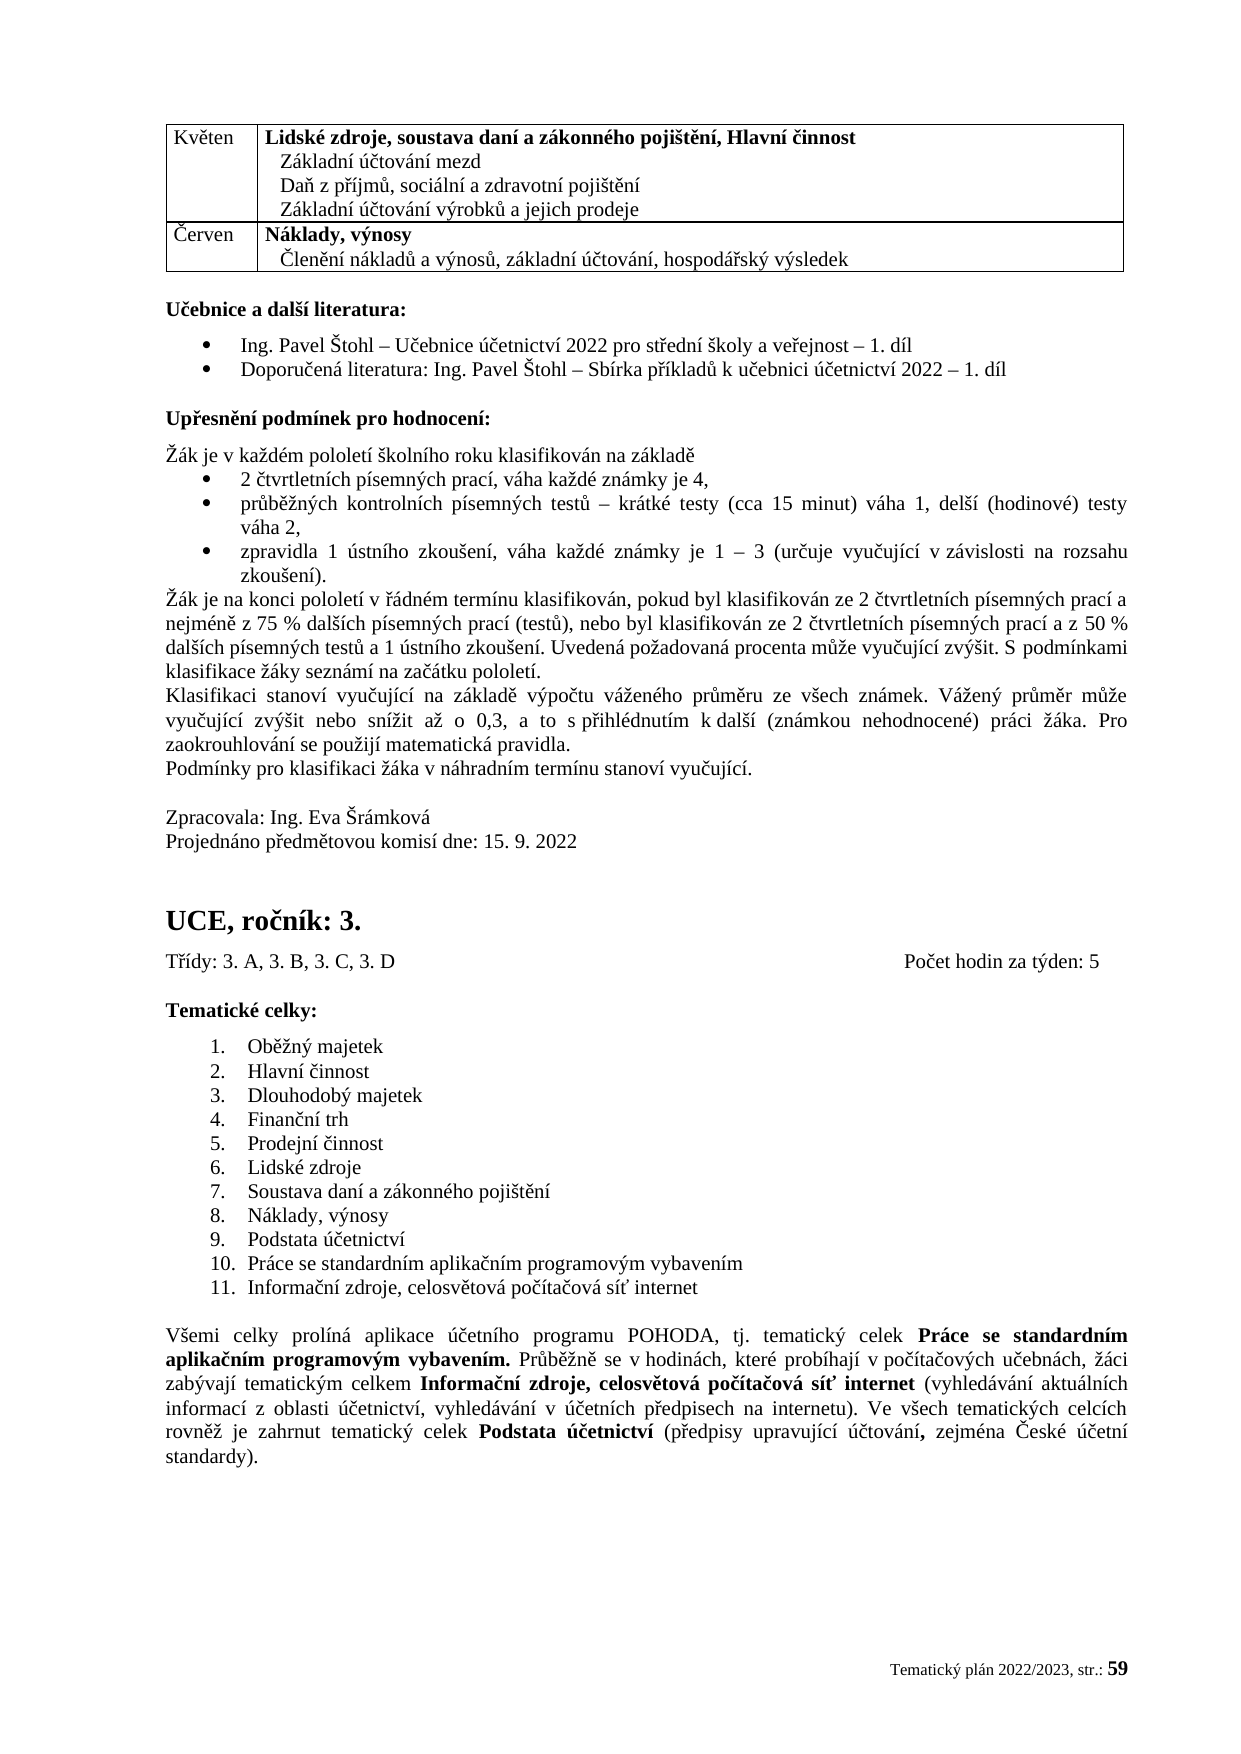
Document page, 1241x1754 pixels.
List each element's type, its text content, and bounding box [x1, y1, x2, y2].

text Dlouhodobý majetek [210, 1083, 1128, 1107]
text Tematické celky: [165, 998, 1128, 1022]
list zpravidla 1 ústního zkoušení, váha každé známky je 1 – 3 (určuje vyučující v závislosti na rozsahu zkoušení). [203, 539, 1128, 587]
text Žák je na konci pololetí v řádném termínu klasifikován, pokud byl klasifikován ze 2 čtvrtletních písemných prací a nejméně z 75 % dalších písemných prací (testů), nebo byl klasifikován ze 2 čtvrtletních písemných prací a z 50 % dalších písemných testů a 1 ústního zkoušení. Uvedená požadovaná procenta může vyučující zvýšit. S podmínkami klasifikace žáky seznámí na začátku pololetí. [165, 587, 1128, 683]
text UCE, ročník: 3. [165, 903, 1128, 936]
text Náklady, výnosy [210, 1203, 1128, 1227]
text Ing. Pavel Štohl – Učebnice účetnictví 2022 pro střední školy a veřejnost – 1. díl [203, 333, 1128, 357]
text Finanční trh [210, 1107, 1128, 1131]
text Žák je v každém pololetí školního roku klasifikován na základě [165, 443, 1128, 467]
list Oběžný majetek [210, 1034, 1128, 1058]
list průběžných kontrolních písemných testů – krátké testy (cca 15 minut) váha 1, delší (hodinové) testy váha 2, [203, 491, 1128, 539]
text Hlavní činnost [210, 1058, 1128, 1083]
text Třídy: 3. A, 3. B, 3. C, 3. D Počet hodin za týden: 5 [165, 949, 1128, 973]
text Prodejní činnost [210, 1131, 1128, 1155]
text Všemi celky prolíná aplikace účetního programu POHODA, tj. tematický celek Práce se standardním aplikačním programovým vybavením. Průběžně se v hodinách, které probíhají v počítačových učebnách, žáci zabývají tematickým celkem Informační zdroje, celosvětová počítačová síť internet (vyhledávání aktuálních informací z oblasti účetnictví, vyhledávání v účetních předpisech na internetu). Ve všech tematických celcích rovněž je zahrnut tematický celek Podstata účetnictví (předpisy upravující účtování, zejména České účetní standardy). [165, 1323, 1128, 1468]
text Soustava daní a zákonného pojištění [210, 1179, 1128, 1203]
text Upřesnění podmínek pro hodnocení: [165, 406, 1128, 430]
text Informační zdroje, celosvětová počítačová síť internet [210, 1275, 1128, 1299]
text Podmínky pro klasifikaci žáka v náhradním termínu stanoví vyučující. [165, 756, 1128, 780]
text Projednáno předmětovou komisí dne: 15. 9. 2022 [165, 829, 1128, 853]
text Podstata účetnictví [210, 1227, 1128, 1251]
text Lidské zdroje [210, 1155, 1128, 1179]
list 2 čtvrtletních písemných prací, váha každé známky je 4, [203, 467, 1128, 491]
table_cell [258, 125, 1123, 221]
text Učebnice a další literatura: [165, 297, 1128, 321]
text Klasifikaci stanoví vyučující na základě výpočtu váženého průměru ze všech známek. Vážený průměr může vyučující zvýšit nebo snížit až o 0,3, a to s přihlédnutím k další (známkou nehodnocené) práci žáka. Pro zaokrouhlování se použijí matematická pravidla. [165, 683, 1128, 756]
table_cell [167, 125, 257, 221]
text Zpracovala: Ing. Eva Šrámková [165, 805, 1128, 829]
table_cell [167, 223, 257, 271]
text Doporučená literatura: Ing. Pavel Štohl – Sbírka příkladů k učebnici účetnictví 2022 – 1. díl [203, 357, 1128, 381]
text Práce se standardním aplikačním programovým vybavením [210, 1251, 1128, 1275]
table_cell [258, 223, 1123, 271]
